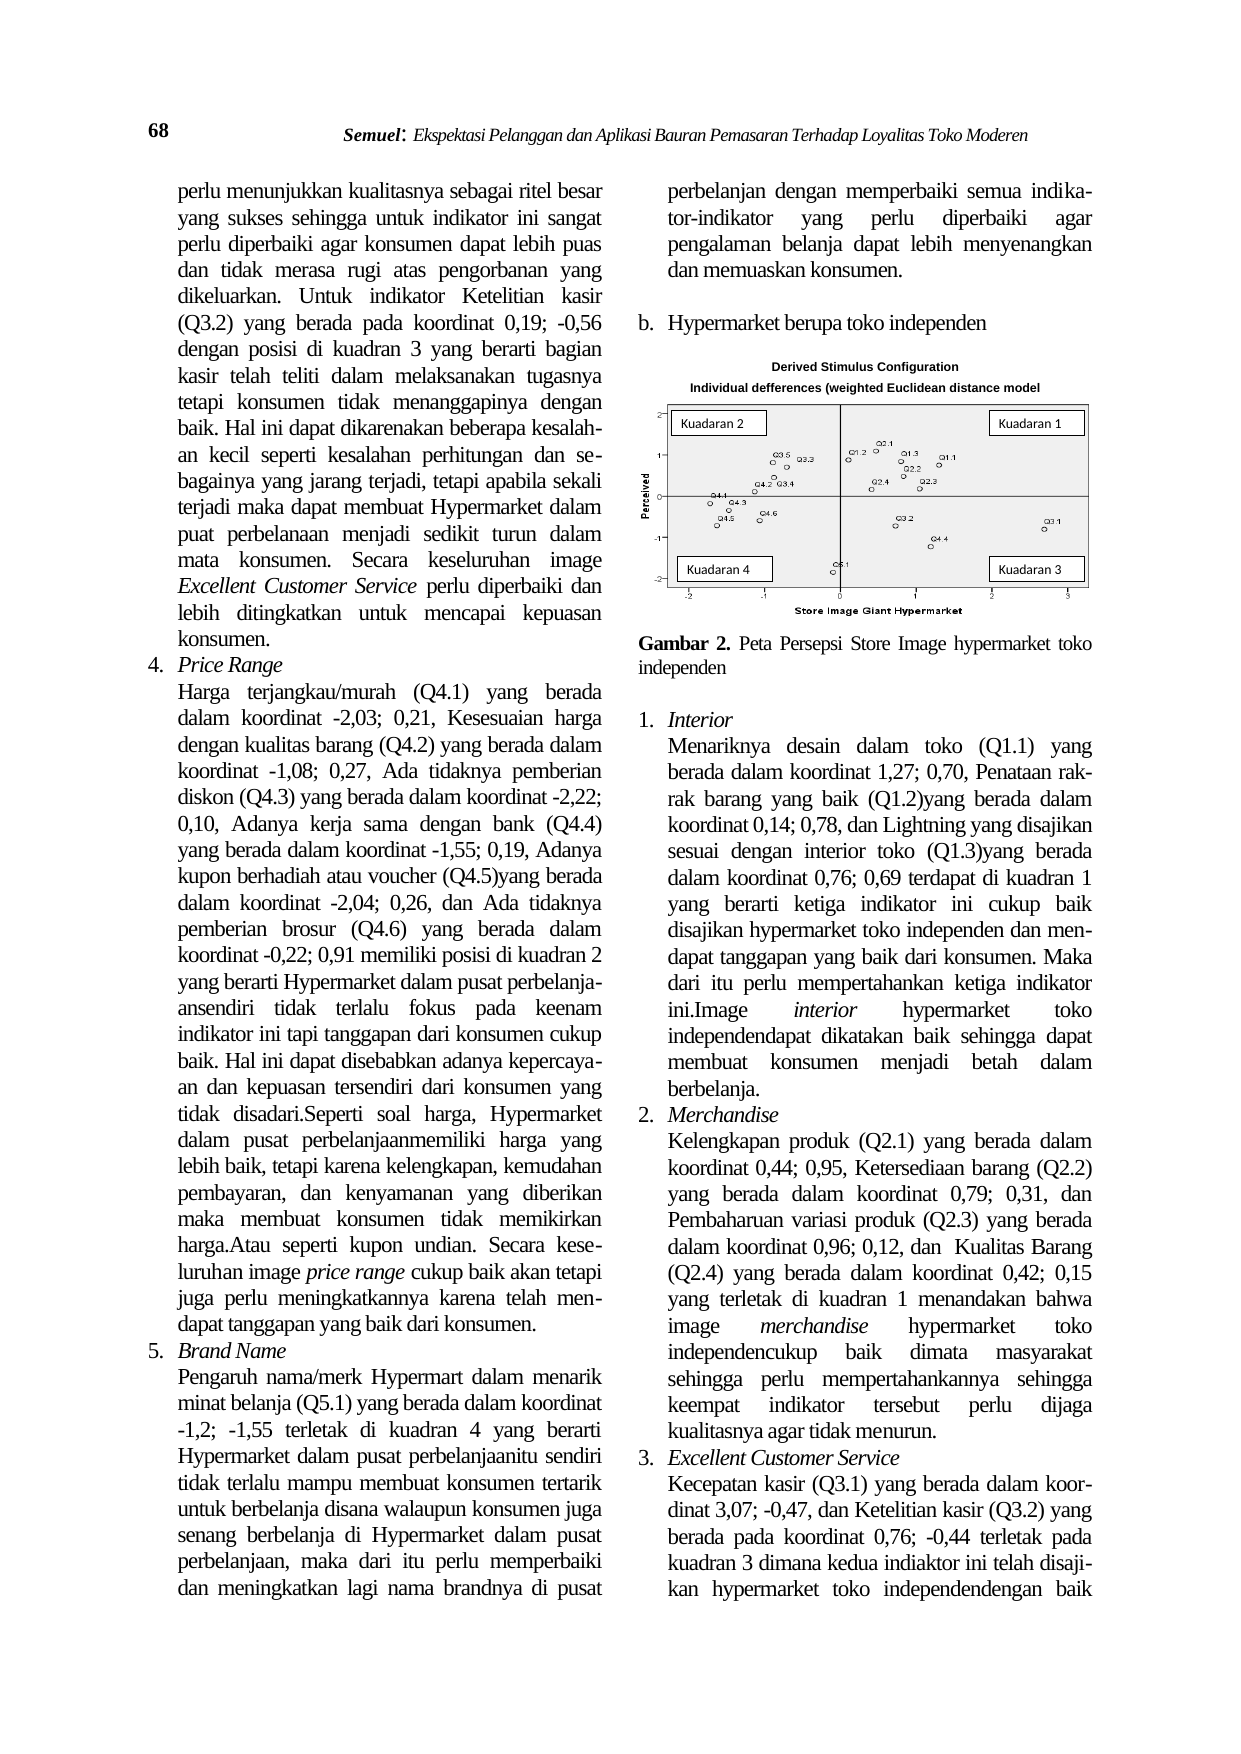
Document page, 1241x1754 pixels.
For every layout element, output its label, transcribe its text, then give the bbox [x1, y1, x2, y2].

text Pengaruh nama/merk Hypermart dalam menarik minat belanja (Q5.1) yang berada dalam koordinat -1,2; -1,55 terletak di kuadran 4 yang berarti Hypermarket dalam pusat perbelanjaanitu sendiri tidak terlalu mampu membuat konsumen tertarik untuk berbelanja disana walaupun konsumen juga senang berbelanja di Hypermarket dalam pusat perbelanjaan, maka dari itu perlu memperbaiki dan meningkatkan lagi nama brandnya di pusat perbelanjan dengan memperbaiki semua indikator-indikator yang perlu diperbaiki agar pengalaman belanja dapat lebih menyenangkan dan memuaskan konsumen. [148, 1363, 602, 1600]
text 2. Merchandise [638, 1101, 1092, 1127]
text 3. Excellent Customer Service [638, 1444, 1092, 1470]
text Gambar 2. Peta Persepsi Store Image hypermarket toko independen [638, 631, 1092, 679]
text Harga terjangkau/murah (Q4.1) yang berada dalam koordinat -2,03; 0,21, Kesesuaian harga dengan kualitas barang (Q4.2) yang berada dalam koordinat -1,08; 0,27, Ada tidaknya pemberian diskon (Q4.3) yang berada dalam koordinat -2,22; 0,10, Adanya kerja sama dengan bank (Q4.4) yang berada dalam koordinat -1,55; 0,19, Adanya kupon berhadiah atau voucher (Q4.5)yang berada dalam koordinat -2,04; 0,26, dan Ada tidaknya pemberian brosur (Q4.6) yang berada dalam koordinat -0,22; 0,91 memiliki posisi di kuadran 2 yang berarti Hypermarket dalam pusat perbelanjaansendiri tidak terlalu fokus pada keenam indikator ini tapi tanggapan dari konsumen cukup baik. Hal ini dapat disebabkan adanya kepercayaan dan kepuasan tersendiri dari konsumen yang tidak disadari.Seperti soal harga, Hypermarket dalam pusat perbelanjaanmemiliki harga yang lebih baik, tetapi karena kelengkapan, kemudahan pembayaran, dan kenyamanan yang diberikan maka membuat konsumen tidak memikirkan harga.Atau seperti kupon undian. Secara keseluruhan image price range cukup baik akan tetapi juga perlu meningkatkannya karena telah mendapat tanggapan yang baik dari konsumen. [177, 678, 602, 1337]
text 1. Interior [638, 706, 1092, 732]
text 4. Price Range [148, 652, 602, 678]
text Kelengkapan produk (Q2.1) yang berada dalam koordinat 0,44; 0,95, Ketersediaan barang (Q2.2) yang berada dalam koordinat 0,79; 0,31, dan Pembaharuan variasi produk (Q2.3) yang berada dalam koordinat 0,96; 0,12, dan Kualitas Barang (Q2.4) yang berada dalam koordinat 0,42; 0,15 yang terletak di kuadran 1 menandakan bahwa image merchandise hypermarket toko independencukup baik dimata masyarakat sehingga perlu mempertahankannya sehingga keempat indikator tersebut perlu dijaga kualitasnya agar tidak menurun. [638, 1127, 1092, 1444]
text Menariknya desain dalam toko (Q1.1) yang berada dalam koordinat 1,27; 0,70, Penataan rak-rak barang yang baik (Q1.2)yang berada dalam koordinat 0,14; 0,78, dan Lightning yang disajikan sesuai dengan interior toko (Q1.3)yang berada dalam koordinat 0,76; 0,69 terdapat di kuadran 1 yang berarti ketiga indikator ini cukup baik disajikan hypermarket toko independen dan mendapat tanggapan yang baik dari konsumen. Maka dari itu perlu mempertahankan ketiga indikator ini.Image interior hypermarket toko independendapat dikatakan baik sehingga dapat membuat konsumen menjadi betah dalam berbelanja. [638, 732, 1092, 1101]
text Derived Stimulus Configuration [638, 359, 1092, 374]
text b. Hypermarket berupa toko independen [638, 309, 1092, 335]
text 5. Brand Name [148, 1337, 602, 1363]
text Individual defferences (weighted Euclidean distance model [638, 381, 1092, 395]
text Pengaruh nama/merk Hypermart dalam menarik minat belanja (Q5.1) yang berada dalam koordinat -1,2; -1,55 terletak di kuadran 4 yang berarti Hypermarket dalam pusat perbelanjaanitu sendiri tidak terlalu mampu membuat konsumen tertarik untuk berbelanja disana walaupun konsumen juga senang berbelanja di Hypermarket dalam pusat perbelanjaan, maka dari itu perlu memperbaiki dan meningkatkan lagi nama brandnya di pusat perbelanjan dengan memperbaiki semua indikator-indikator yang perlu diperbaiki agar pengalaman belanja dapat lebih menyenangkan dan memuaskan konsumen. [638, 177, 1092, 283]
